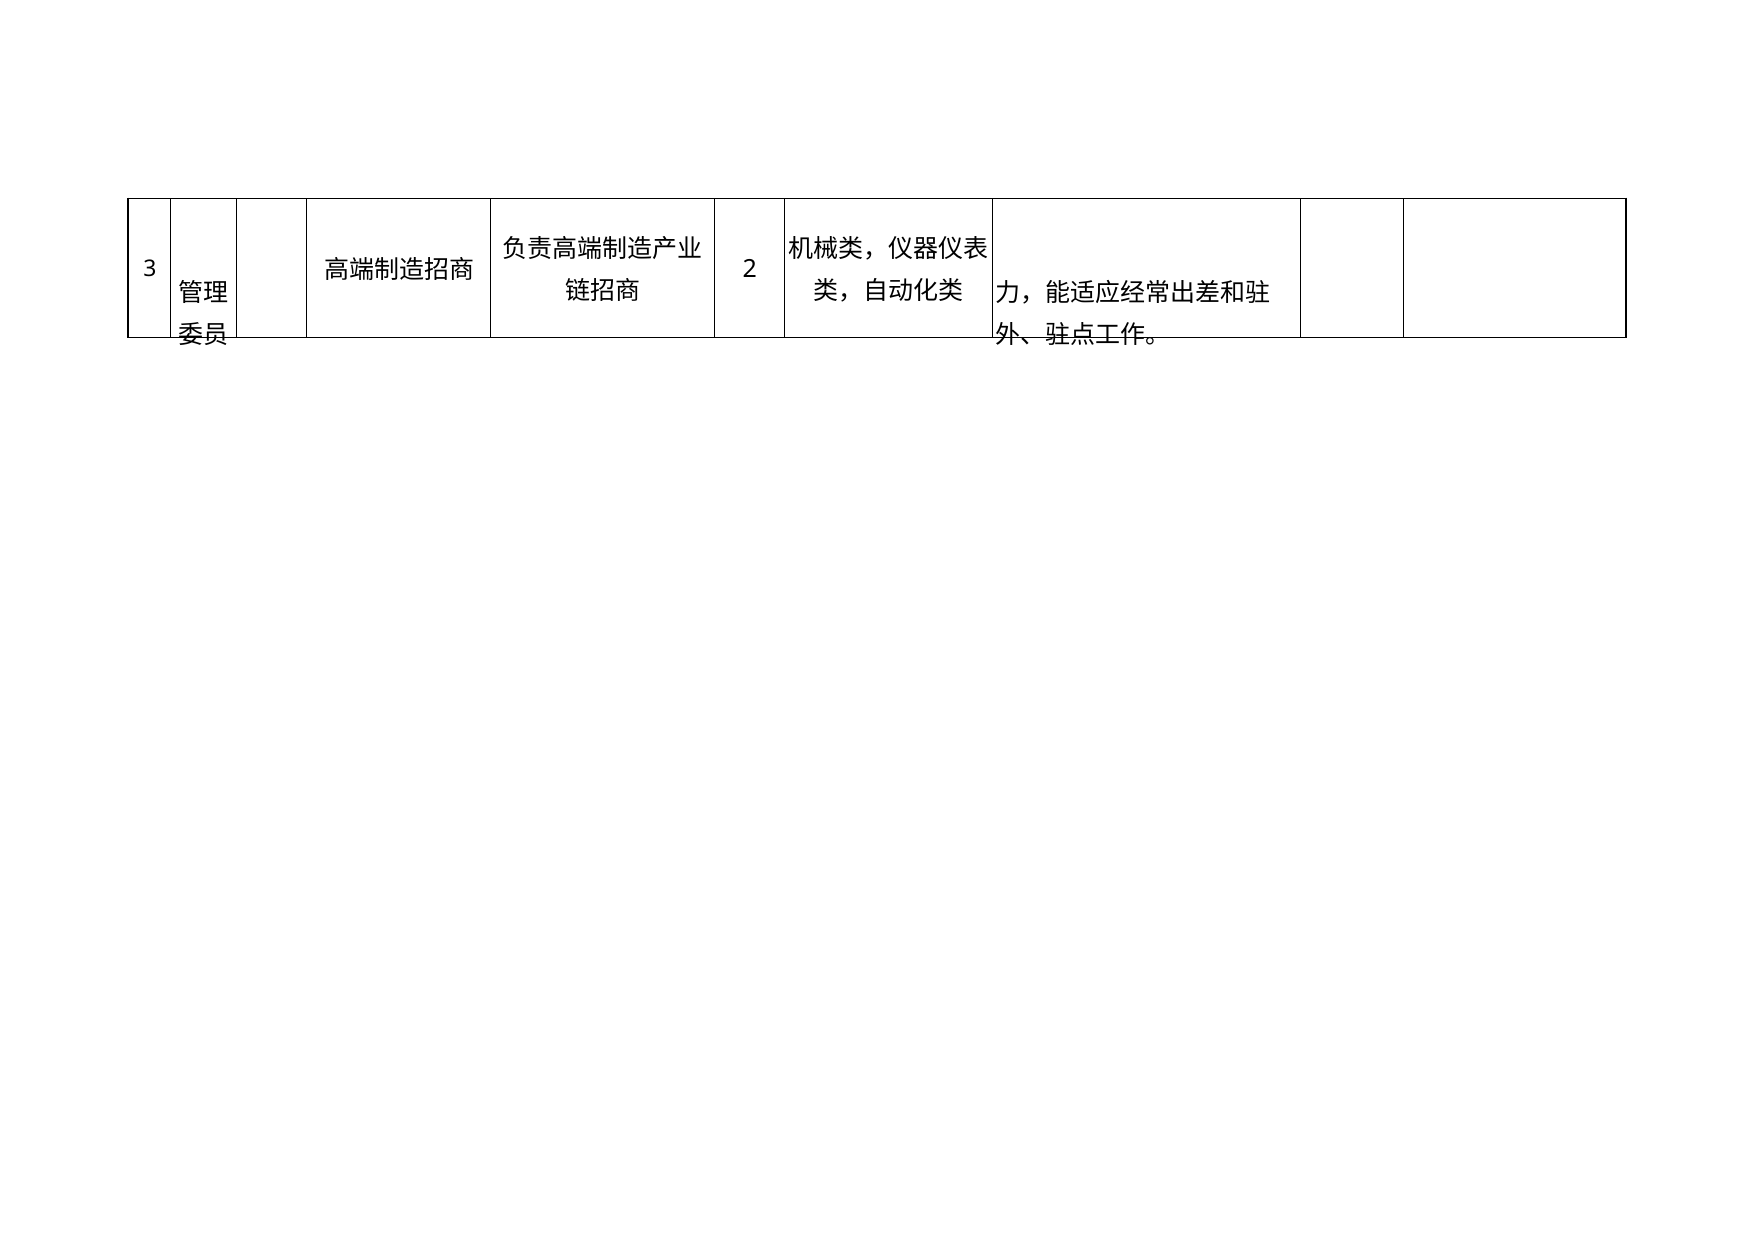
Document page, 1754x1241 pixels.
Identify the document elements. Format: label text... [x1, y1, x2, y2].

table_cell 负责高端制造产业链招商 [491, 199, 714, 337]
table_cell 高端制造招商 [307, 199, 490, 337]
table_cell 机械类，仪器仪表类，自动化类 [785, 199, 992, 337]
table_cell 2 [715, 199, 784, 337]
table_cell 3 [129, 199, 170, 337]
